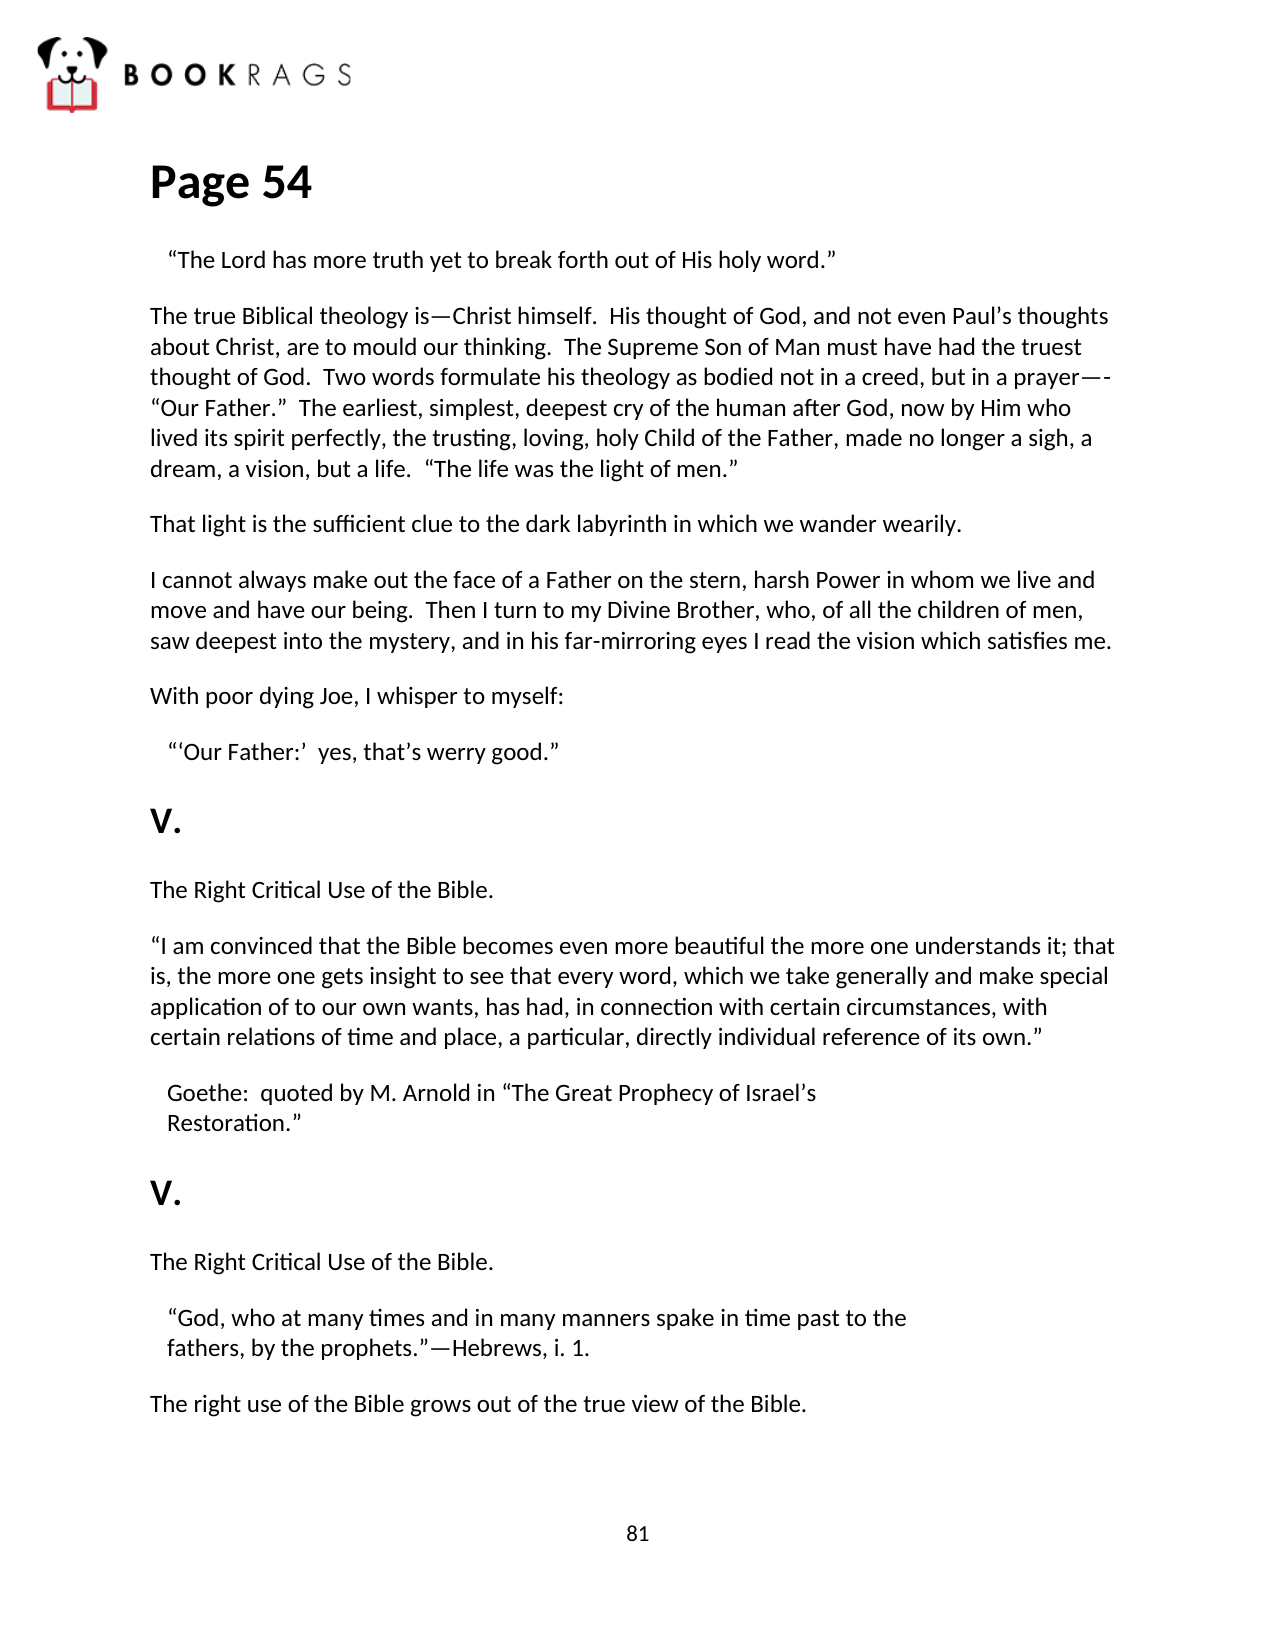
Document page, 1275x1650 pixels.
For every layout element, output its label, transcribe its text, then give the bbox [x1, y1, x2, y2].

text “‘Our Father:’ yes, that’s werry good.” [150, 736, 1125, 766]
text That light is the sufficient clue to the dark labyrinth in which we wander wearily. [150, 508, 1125, 539]
picture [37, 37, 351, 113]
text Page 54 [150, 150, 1125, 211]
text V. [150, 797, 1125, 843]
text “God, who at many times and in many manners spake in time past to the fathers, by the prophets.”—­Hebrews, i. 1. [150, 1302, 1125, 1363]
text “I am convinced that the Bible becomes even more beautiful the more one understands it; that is, the more one gets insight to see that every word, which we take generally and make special application of to our own wants, has had, in connection with certain circumstances, with certain relations of time and place, a particular, directly individual reference of its own.” [150, 930, 1125, 1052]
text The Right Critical Use of the Bible. [150, 1246, 1125, 1277]
text “The Lord has more truth yet to break forth out of His holy word.” [150, 244, 1125, 275]
text With poor dying Joe, I whisper to myself: [150, 680, 1125, 711]
text Goethe: quoted by M. Arnold in “The Great Prophecy of Israel’s Restoration.” [150, 1077, 1125, 1138]
text V. [150, 1169, 1125, 1215]
text I cannot always make out the face of a Father on the stern, harsh Power in whom we live and move and have our being. Then I turn to my Divine Brother, who, of all the children of men, saw deepest into the mystery, and in his far-mirroring eyes I read the vision which satisfies me. [150, 564, 1125, 655]
text The right use of the Bible grows out of the true view of the Bible. [150, 1388, 1125, 1418]
text The Right Critical Use of the Bible. [150, 874, 1125, 905]
text The true Biblical theology is—­Christ himself. His thought of God, and not even Paul’s thoughts about Christ, are to mould our thinking. The Supreme Son of Man must have had the truest thought of God. Two words formulate his theology as bodied not in a creed, but in a prayer—­“Our Father.” The earliest, simplest, deepest cry of the human after God, now by Him who lived its spirit perfectly, the trusting, loving, holy Child of the Father, made no longer a sigh, a dream, a vision, but a life. “The life was the light of men.” [150, 300, 1125, 483]
